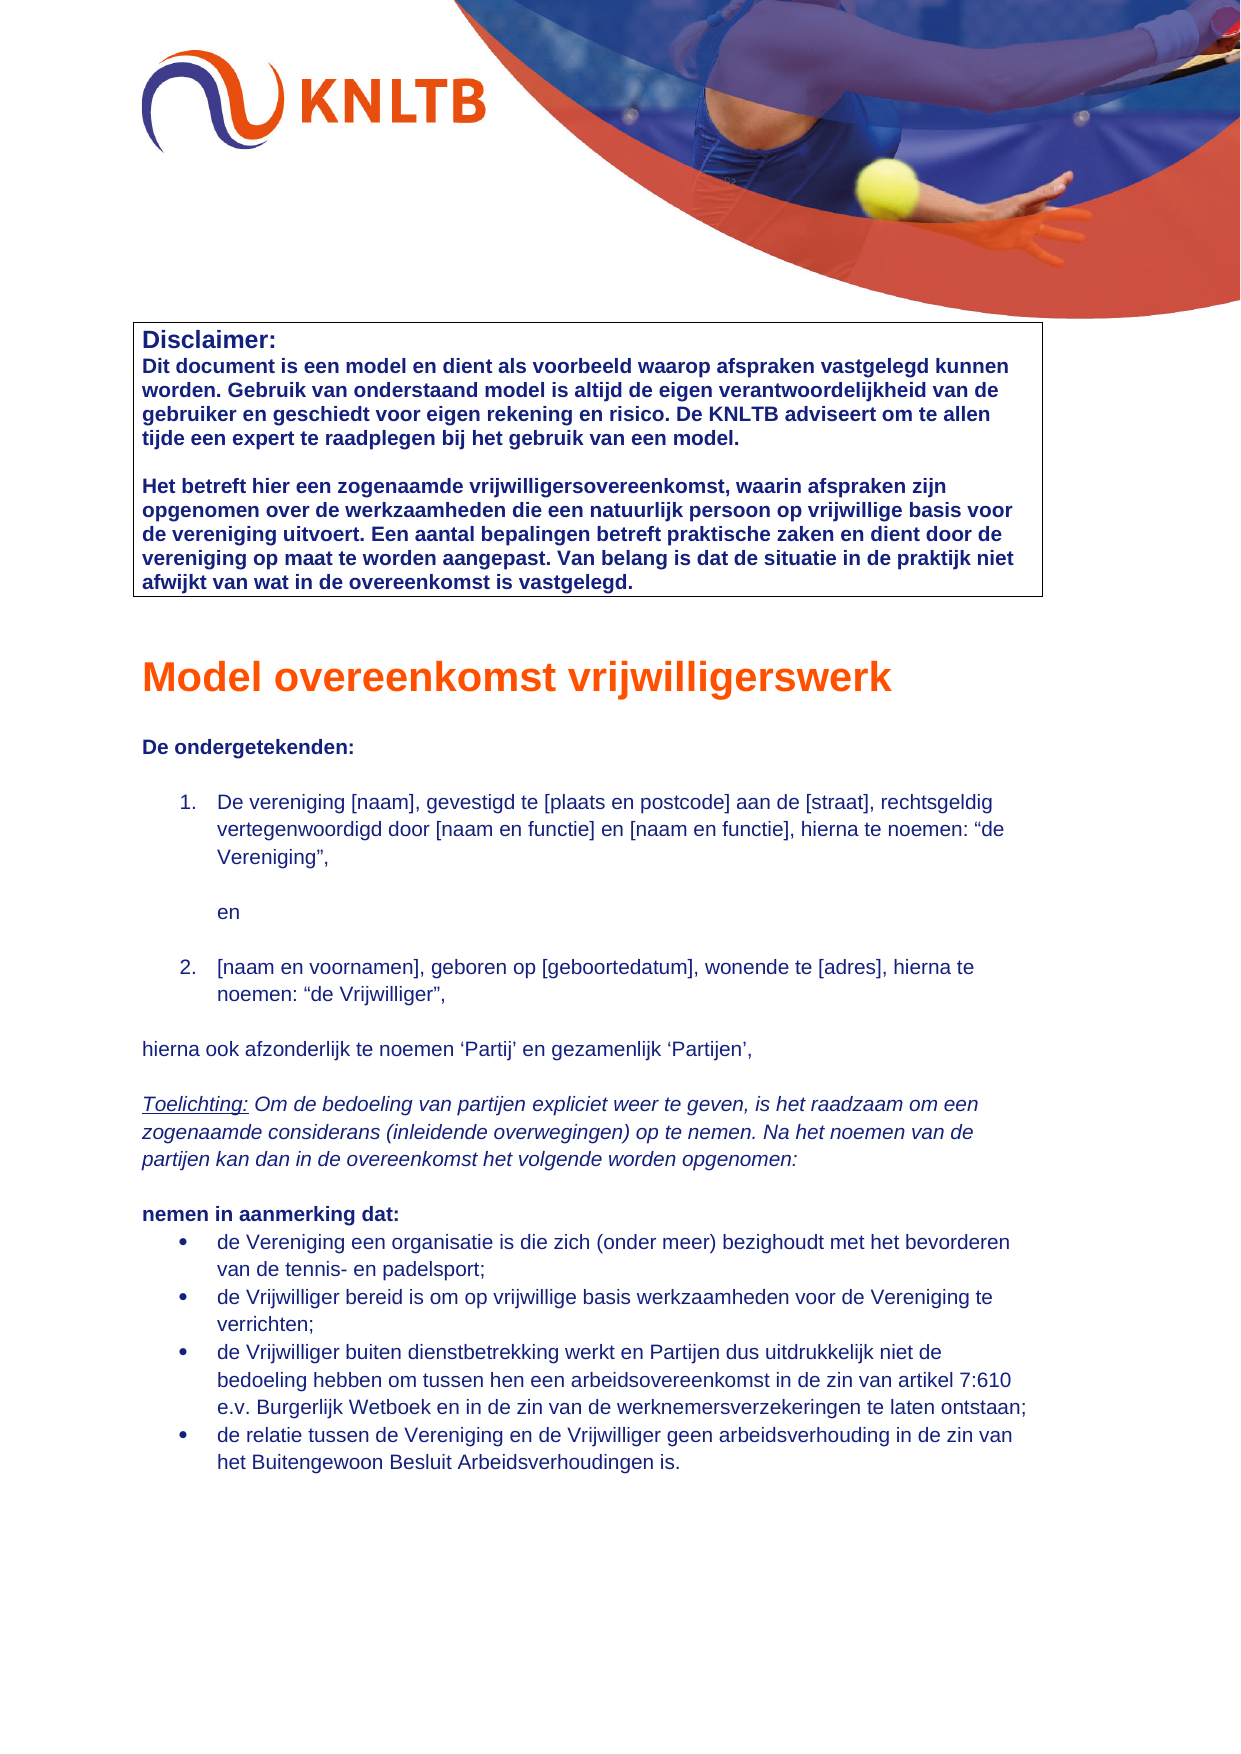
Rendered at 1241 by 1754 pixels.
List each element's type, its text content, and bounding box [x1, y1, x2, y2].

list de Vrijwilliger buiten dienstbetrekking werkt en Partijen dus uitdrukkelijk niet de bedoeling hebben om tussen hen een arbeidsovereenkomst in de zin van artikel 7:610 e.v. Burgerlijk Wetboek en in de zin van de werknemersverzekeringen te laten ontstaan; [179, 1340, 1033, 1419]
text Het betreft hier een zogenaamde vrijwilligersovereenkomst, waarin afspraken zijn opgenomen over de werkzaamheden die een natuurlijk persoon op vrijwillige basis voor de vereniging uitvoert. Een aantal bepalingen betreft praktische zaken en dient door de vereniging op maat te worden aangepast. Van belang is dat de situatie in de praktijk niet afwijkt van wat in de overeenkomst is vastgelegd. [134, 471, 1042, 596]
text hierna ook afzonderlijk te noemen ‘Partij’ en gezamenlijk ‘Partijen’, [142, 1037, 1033, 1061]
text Dit document is een model en dient als voorbeeld waarop afspraken vastgelegd kunnen worden. Gebruik van onderstaand model is altijd de eigen verantwoordelijkheid van de gebruiker en geschiedt voor eigen rekening en risico. De KNLTB adviseert om te allen tijde een expert te raadplegen bij het gebruik van een model. [142, 354, 1033, 450]
list de relatie tussen de Vereniging en de Vrijwilliger geen arbeidsverhouding in de zin van het Buitengewoon Besluit Arbeidsverhoudingen is. [179, 1422, 1033, 1474]
text nemen in aanmerking dat: [142, 1202, 1033, 1226]
list De vereniging [naam], gevestigd te [plaats en postcode] aan de [straat], rechtsgeldig vertegenwoordigd door [naam en functie] en [naam en functie], hierna te noemen: “de Vereniging”, [179, 789, 1033, 868]
text Toelichting: Om de bedoeling van partijen expliciet weer te geven, is het raadzaam om een zogenaamde considerans (inleidende overwegingen) op te nemen. Na het noemen van de partijen kan dan in de overeenkomst het volgende worden opgenomen: [142, 1092, 1033, 1171]
list de Vrijwilliger bereid is om op vrijwillige basis werkzaamheden voor de Vereniging te verrichten; [179, 1285, 1033, 1336]
text De ondergetekenden: [142, 734, 1033, 758]
text Disclaimer: [134, 323, 1042, 354]
subtitle Model overeenkomst vrijwilligerswerk [142, 652, 1033, 700]
picture [141, 0, 1241, 319]
list [naam en voornamen], geboren op [geboortedatum], wonende te [adres], hierna te noemen: “de Vrijwilliger”, [179, 954, 1033, 1006]
text en [217, 899, 1033, 951]
list de Vereniging een organisatie is die zich (onder meer) bezighoudt met het bevorderen van de tennis- en padelsport; [179, 1229, 1033, 1281]
